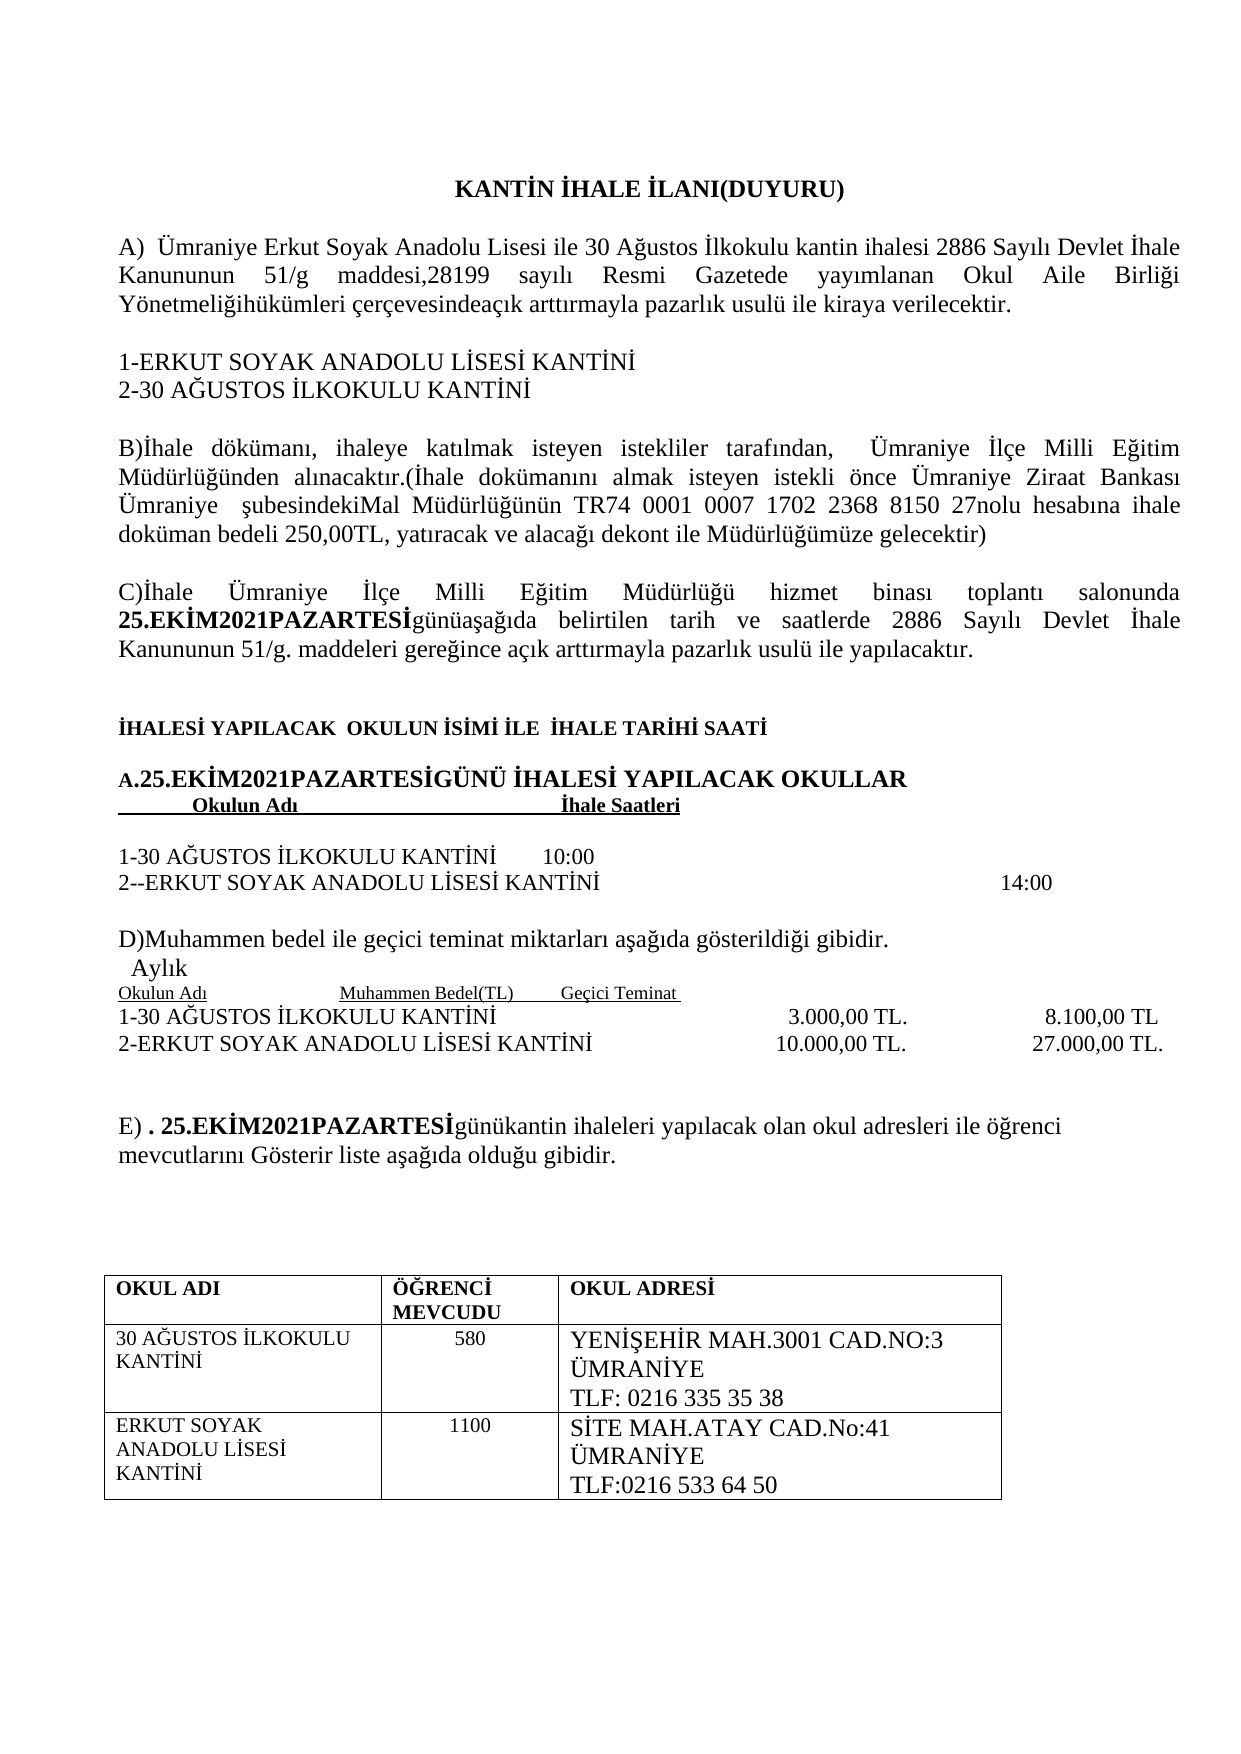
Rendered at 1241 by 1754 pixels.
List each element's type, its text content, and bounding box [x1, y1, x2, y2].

table_cell YENİŞEHİR MAH.3001 CAD.NO:3 ÜMRANİYE TLF: 0216 335 35 38 [559, 1325, 1001, 1412]
text 2--ERKUT SOYAK ANADOLU LİSESİ KANTİNİ 14:00 [118, 869, 1181, 896]
text KANTİN İHALE İLANI(DUYURU) [118, 174, 1181, 203]
text Aylık [118, 953, 1181, 982]
text Okulun Adı Muhammen Bedel(TL) Geçici Teminat [118, 982, 1181, 1003]
text E) . 25.EKİM2021PAZARTESİgünükantin ihaleleri yapılacak olan okul adresleri ile öğrenci mevcutlarını Gösterir liste aşağıda olduğu gibidir. [118, 1111, 1181, 1169]
text 1-30 AĞUSTOS İLKOKULU KANTİNİ 10:00 [118, 843, 1181, 869]
table_header OKUL ADI [105, 1276, 381, 1324]
text A.25.EKİM2021PAZARTESİGÜNÜ İHALESİ YAPILACAK OKULLAR [118, 764, 1181, 792]
text B)İhale dökümanı, ihaleye katılmak isteyen istekliler tarafından, Ümraniye İlçe Milli Eğitim Müdürlüğünden alınacaktır.(İhale dokümanını almak isteyen istekli önce Ümraniye Ziraat Bankası Ümraniye şubesindekiMal Müdürlüğünün TR74 0001 0007 1702 2368 8150 27nolu hesabına ihale doküman bedeli 250,00TL, yatıracak ve alacağı dekont ile Müdürlüğümüze gelecektir) [118, 433, 1181, 548]
text Okulun Adı İhale Saatleri [118, 792, 1181, 817]
text A) Ümraniye Erkut Soyak Anadolu Lisesi ile 30 Ağustos İlkokulu kantin ihalesi 2886 Sayılı Devlet İhale Kanununun 51/g maddesi,28199 sayılı Resmi Gazetede yayımlanan Okul Aile Birliği Yönetmeliğihükümleri çerçevesindeaçık arttırmayla pazarlık usulü ile kiraya verilecektir. [118, 232, 1181, 318]
table_header OKUL ADRESİ [559, 1276, 1001, 1324]
text 2-30 AĞUSTOS İLKOKULU KANTİNİ [118, 375, 1181, 404]
text D)Muhammen bedel ile geçici teminat miktarları aşağıda gösterildiği gibidir. [118, 924, 1181, 953]
table_cell 30 AĞUSTOS İLKOKULU KANTİNİ [105, 1325, 381, 1412]
text 2-ERKUT SOYAK ANADOLU LİSESİ KANTİNİ 10.000,00 TL. 27.000,00 TL. [118, 1030, 1181, 1056]
table_header ÖĞRENCİ MEVCUDU [382, 1276, 558, 1324]
table_cell 580 [382, 1325, 558, 1412]
text C)İhale Ümraniye İlçe Milli Eğitim Müdürlüğü hizmet binası toplantı salonunda 25.EKİM2021PAZARTESİgünüaşağıda belirtilen tarih ve saatlerde 2886 Sayılı Devlet İhale Kanununun 51/g. maddeleri gereğince açık arttırmayla pazarlık usulü ile yapılacaktır. [118, 577, 1181, 663]
table_cell 1100 [382, 1413, 558, 1499]
table_cell ERKUT SOYAK ANADOLU LİSESİ KANTİNİ [105, 1413, 381, 1499]
text 1-30 AĞUSTOS İLKOKULU KANTİNİ 3.000,00 TL. 8.100,00 TL [118, 1003, 1181, 1030]
text İHALESİ YAPILACAK OKULUN İSİMİ İLE İHALE TARİHİ SAATİ [118, 716, 1181, 740]
table_cell SİTE MAH.ATAY CAD.No:41 ÜMRANİYE TLF:0216 533 64 50 [559, 1413, 1001, 1499]
text 1-ERKUT SOYAK ANADOLU LİSESİ KANTİNİ [118, 347, 1181, 375]
